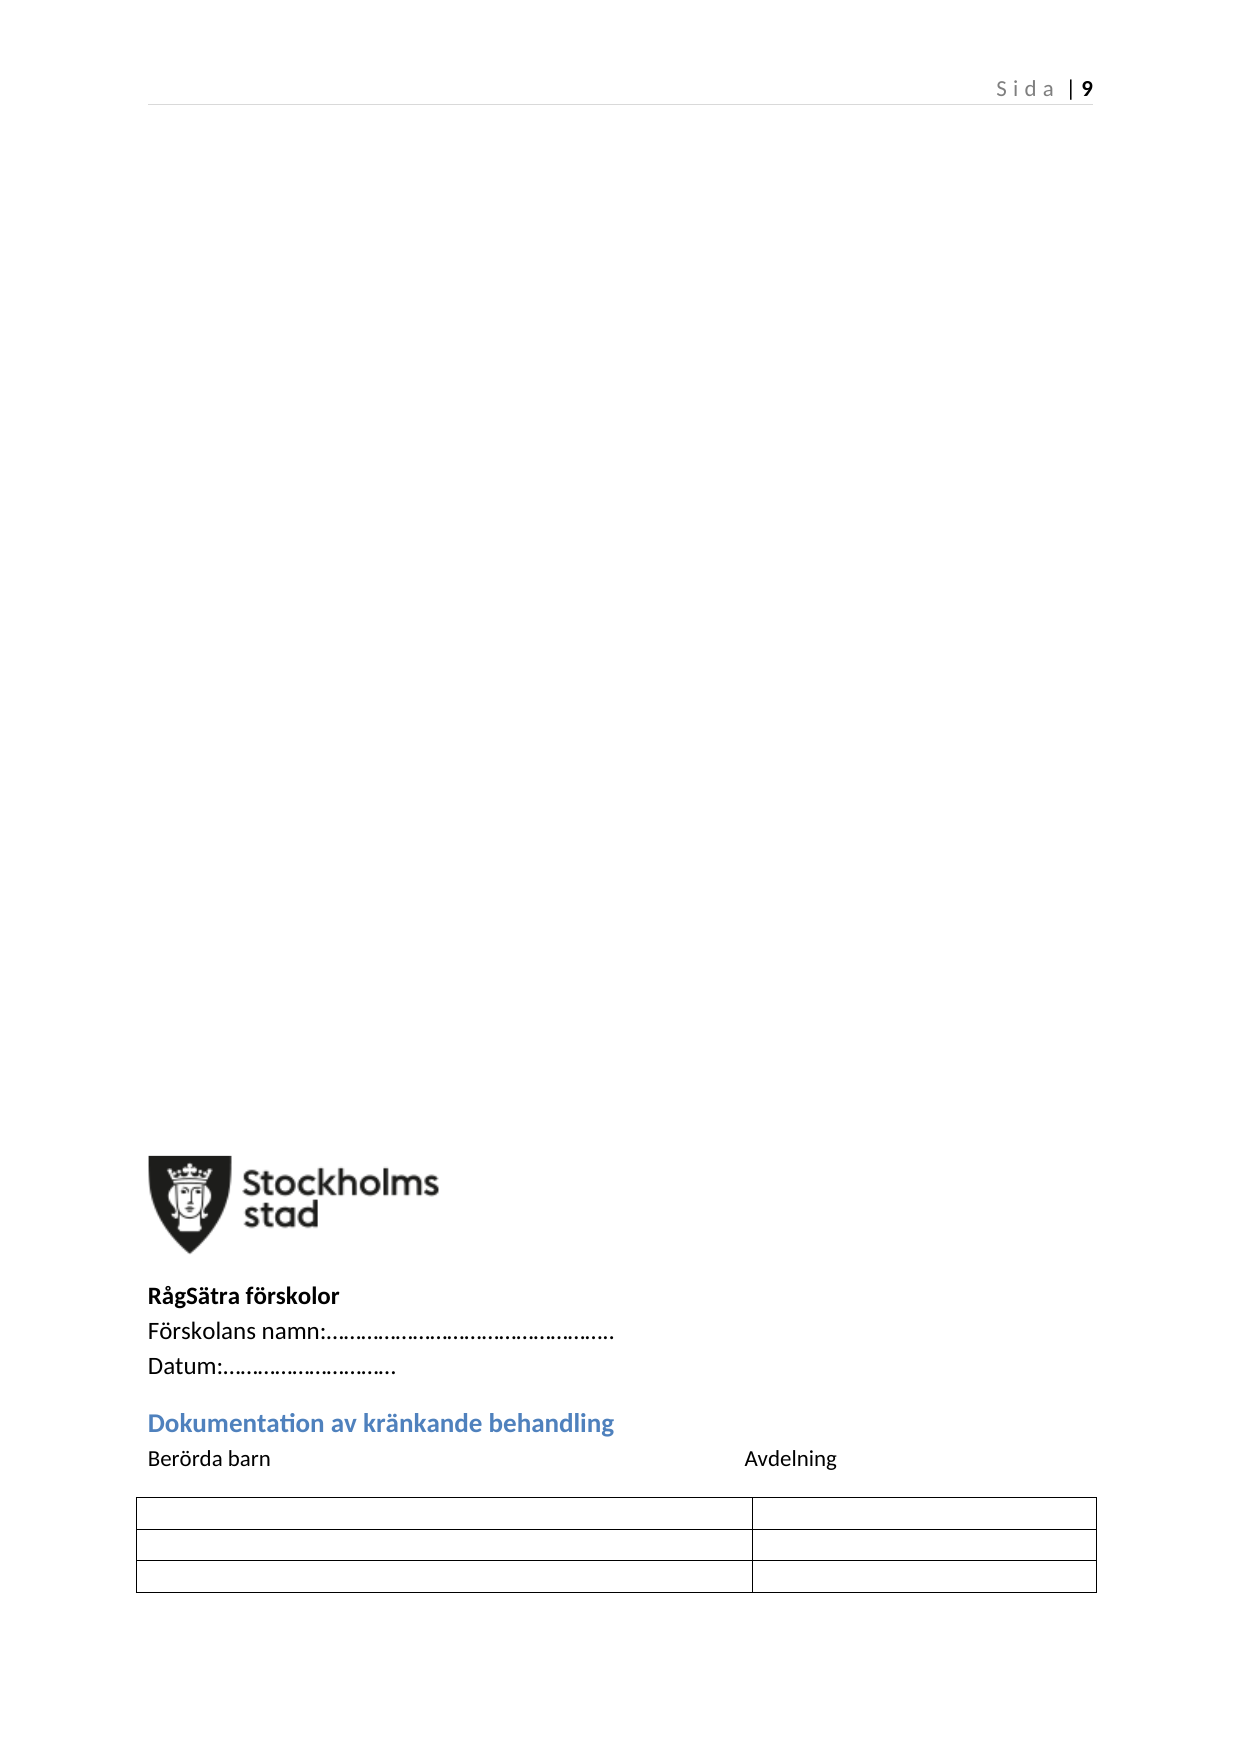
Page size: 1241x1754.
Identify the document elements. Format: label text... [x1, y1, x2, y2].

text Berörda barn Avdelning [148, 1444, 1093, 1472]
table_header [753, 1498, 1096, 1529]
subtitle Dokumentation av kränkande behandling [148, 1406, 1093, 1439]
table_cell [753, 1561, 1096, 1592]
table_cell [137, 1561, 752, 1592]
text Förskolans namn:………………………………………….. [148, 1316, 1093, 1346]
picture [147, 1134, 492, 1277]
table_cell [753, 1530, 1096, 1560]
text Datum:………………………… [148, 1351, 1093, 1381]
table_header [137, 1498, 752, 1529]
text RågSätra förskolor [148, 1281, 1093, 1311]
table_cell [137, 1530, 752, 1560]
